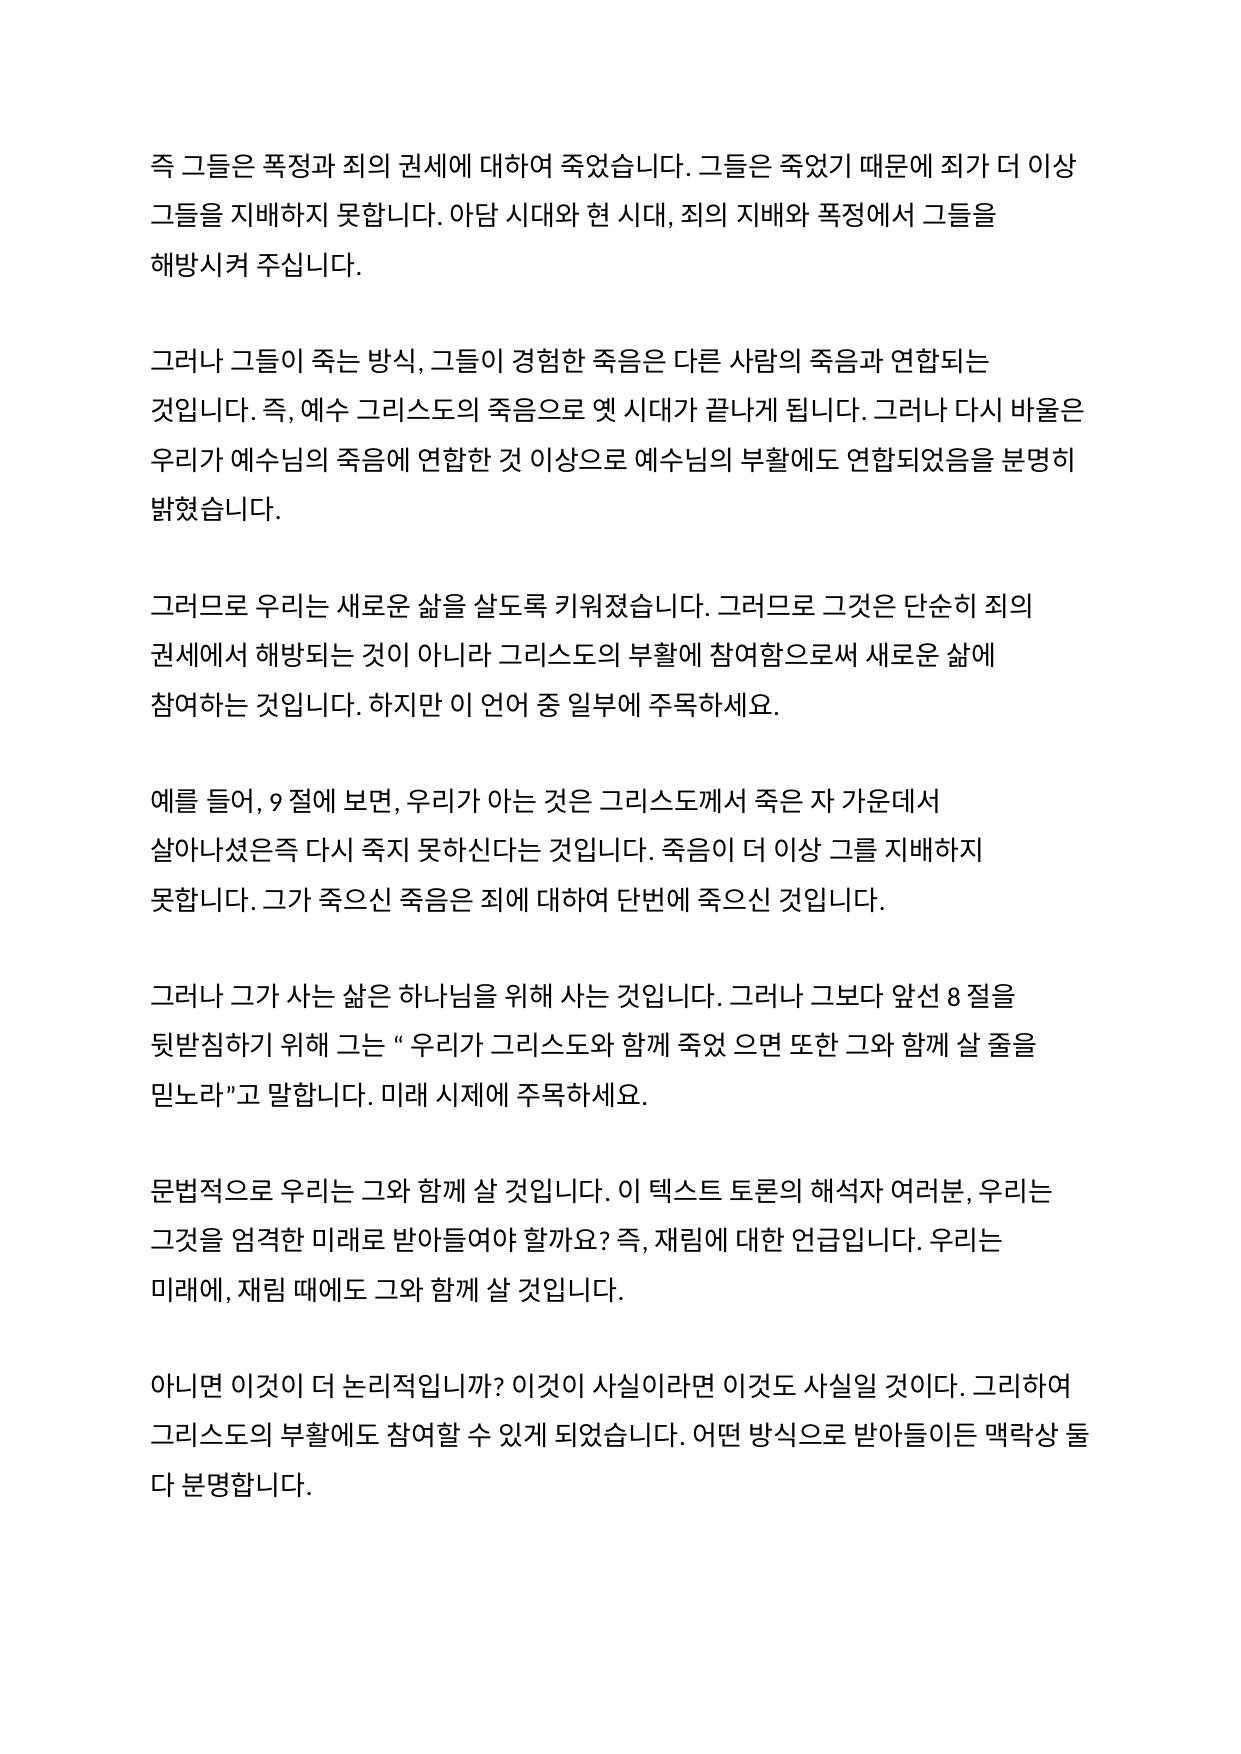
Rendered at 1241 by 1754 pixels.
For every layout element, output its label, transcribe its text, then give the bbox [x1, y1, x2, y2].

text 그러므로 우리는 새로운 삶을 살도록 키워졌습니다. 그러므로 그것은 단순히 죄의 권세에서 해방되는 것이 아니라 그리스도의 부활에 참여함으로써 새로운 삶에 참여하는 것입니다. 하지만 이 언어 중 일부에 주목하세요. [150, 590, 1090, 722]
text 아니면 이것이 더 논리적입니까? 이것이 사실이라면 이것도 사실일 것이다. 그리하여 그리스도의 부활에도 참여할 수 있게 되었습니다. 어떤 방식으로 받아들이든 맥락상 둘 다 분명합니다. [150, 1370, 1090, 1502]
text 예를 들어, 9절에 보면, 우리가 아는 것은 그리스도께서 죽은 자 가운데서 살아나셨은즉 다시 죽지 못하신다는 것입니다. 죽음이 더 이상 그를 지배하지 못합니다. 그가 죽으신 죽음은 죄에 대하여 단번에 죽으신 것입니다. [150, 785, 1090, 917]
text 문법적으로 우리는 그와 함께 살 것입니다. 이 텍스트 토론의 해석자 여러분, 우리는 그것을 엄격한 미래로 받아들여야 할까요? 즉, 재림에 대한 언급입니다. 우리는 미래에, 재림 때에도 그와 함께 살 것입니다. [150, 1175, 1090, 1307]
text 그러나 그들이 죽는 방식, 그들이 경험한 죽음은 다른 사람의 죽음과 연합되는 것입니다. 즉, 예수 그리스도의 죽음으로 옛 시대가 끝나게 됩니다. 그러나 다시 바울은 우리가 예수님의 죽음에 연합한 것 이상으로 예수님의 부활에도 연합되었음을 분명히 밝혔습니다. [150, 345, 1090, 527]
text 즉 그들은 폭정과 죄의 권세에 대하여 죽었습니다. 그들은 죽었기 때문에 죄가 더 이상 그들을 지배하지 못합니다. 아담 시대와 현 시대, 죄의 지배와 폭정에서 그들을 해방시켜 주십니다. [150, 150, 1090, 282]
text 그러나 그가 사는 삶은 하나님을 위해 사는 것입니다. 그러나 그보다 앞선 8절을 뒷받침하기 위해 그는 “ 우리가 그리스도와 함께 죽었 으면 또한 그와 함께 살 줄을 믿노라”고 말합니다. 미래 시제에 주목하세요. [150, 980, 1090, 1112]
